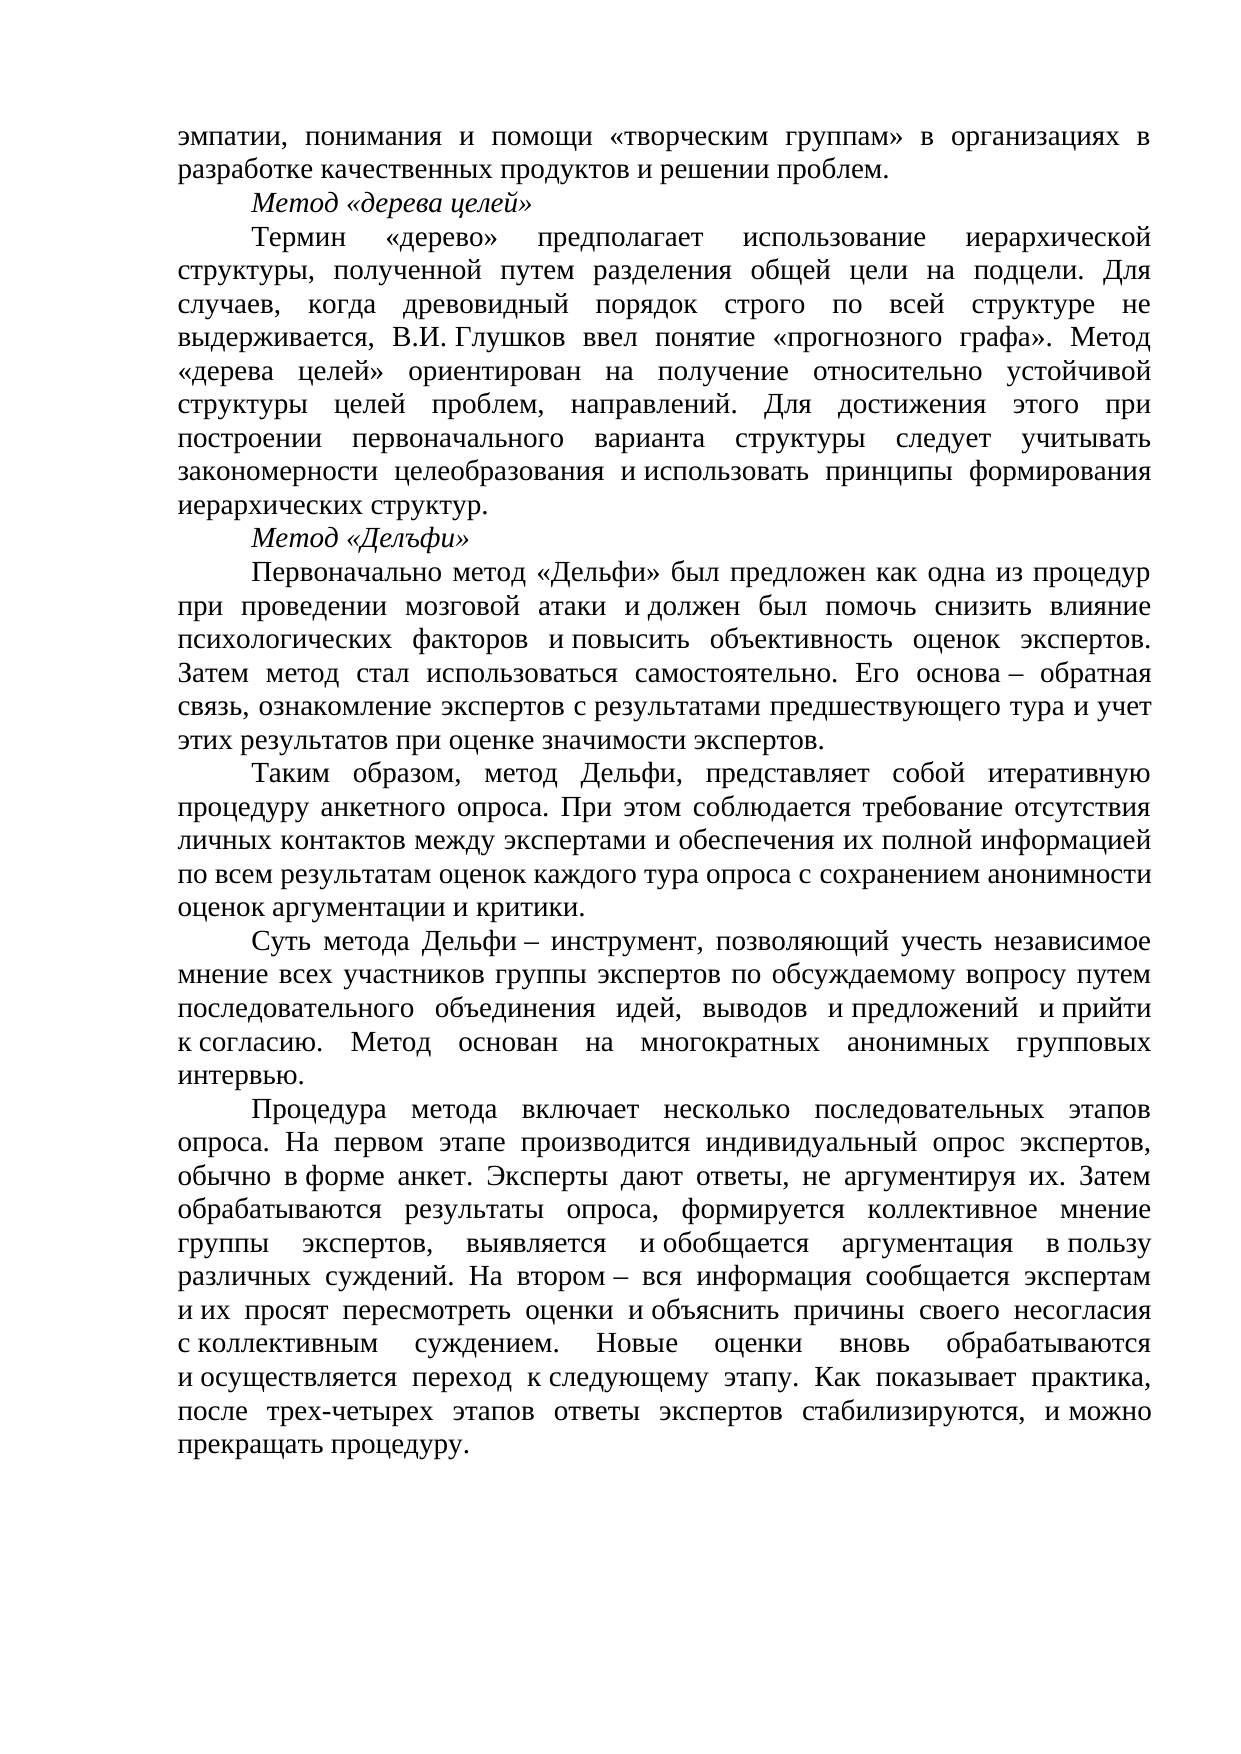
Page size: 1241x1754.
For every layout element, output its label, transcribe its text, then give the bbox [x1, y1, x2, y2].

text Термин «дерево» предполагает использование иерархической структуры, полученной путем разделения общей цели на подцели. Для случаев, когда древовидный порядок строго по всей структуре не выдерживается, В.И. Глушков ввел понятие «прогнозного графа». Метод «дерева целей» ориентирован на получение относительно устойчивой структуры целей проблем, направлений. Для достижения этого при построении первоначального варианта структуры следует учитывать закономерности целеобразования и использовать принципы формирования иерархических структур. [177, 219, 1152, 521]
text Метод «дерева целей» [177, 185, 1152, 219]
text Метод «Делъфи» [177, 521, 1152, 554]
text Таким образом, метод Дельфи, представляет собой итеративную процедуру анкетного опроса. При этом соблюдается требование отсутствия личных контактов между экспертами и обеспечения их полной информацией по всем результатам оценок каждого тура опроса с сохранением анонимности оценок аргументации и критики. [177, 755, 1152, 923]
text Суть метода Дельфи – инструмент, позволяющий учесть независимое мнение всех участников группы экспертов по обсуждаемому вопросу путем последовательного объединения идей, выводов и предложений и прийти к согласию. Метод основан на многократных анонимных групповых интервью. [177, 923, 1152, 1091]
text Первоначально метод «Дельфи» был предложен как одна из процедур при проведении мозговой атаки и должен был помочь снизить влияние психологических факторов и повысить объективность оценок экспертов. Затем метод стал использоваться самостоятельно. Его основа – обратная связь, ознакомление экспертов с результатами предшествующего тура и учет этих результатов при оценке значимости экспертов. [177, 554, 1152, 755]
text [177, 118, 1152, 185]
text Процедура метода включает несколько последовательных этапов опроса. На первом этапе производится индивидуальный опрос экспертов, обычно в форме анкет. Эксперты дают ответы, не аргументируя их. Затем обрабатываются результаты опроса, формируется коллективное мнение группы экспертов, выявляется и обобщается аргументация в пользу различных суждений. На втором – вся информация сообщается экспертам и их просят пересмотреть оценки и объяснить причины своего несогласия с коллективным суждением. Новые оценки вновь обрабатываются и осуществляется переход к следующему этапу. Как показывает практика, после трех-четырех этапов ответы экспертов стабилизируются, и можно прекращать процедуру. [177, 1091, 1152, 1460]
